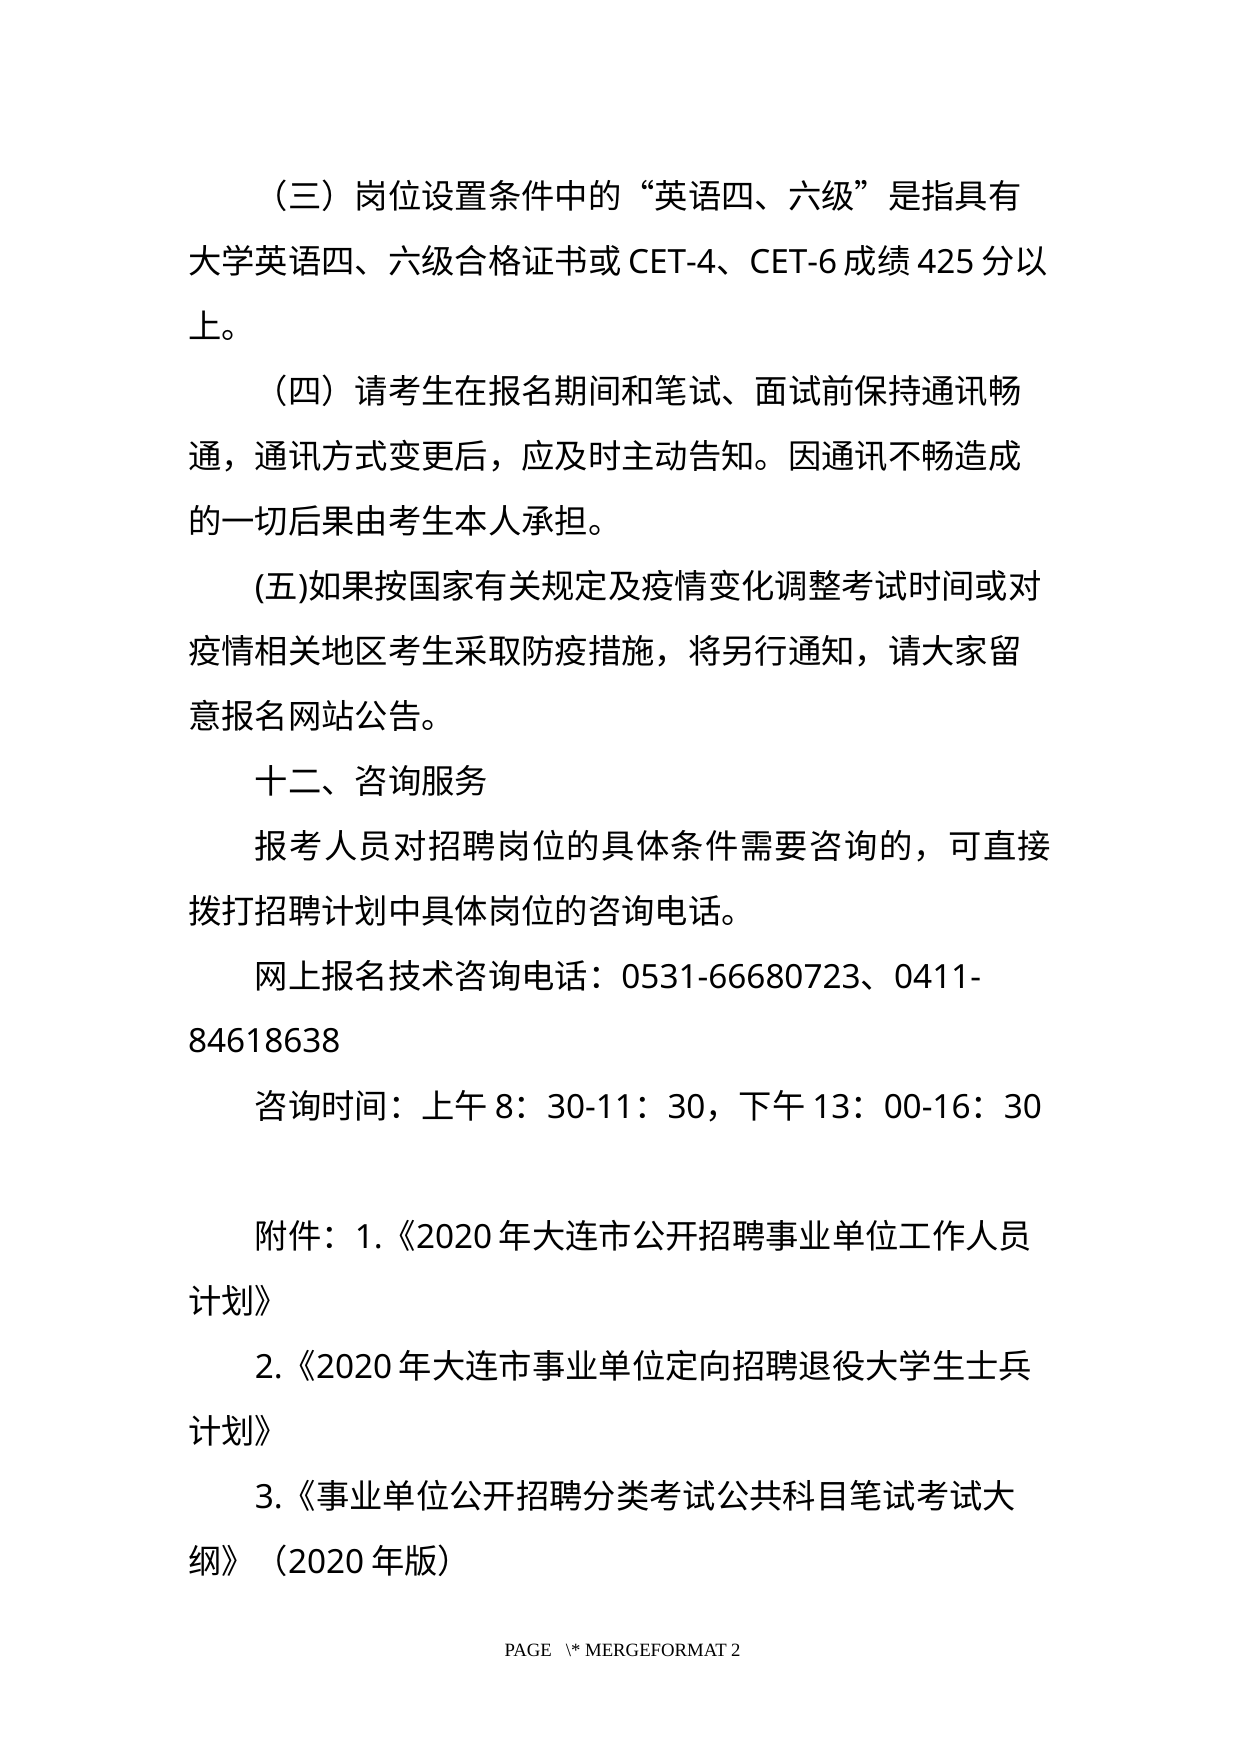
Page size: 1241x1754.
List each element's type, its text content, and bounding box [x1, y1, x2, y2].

text 网上报名技术咨询电话：0531-66680723、0411-84618638 [188, 942, 1052, 1072]
text （四）请考生在报名期间和笔试、面试前保持通讯畅通，通讯方式变更后，应及时主动告知。因通讯不畅造成的一切后果由考生本人承担。 [188, 357, 1052, 552]
text 附件：1.《2020年大连市公开招聘事业单位工作人员计划》 [188, 1202, 1052, 1332]
text 3.《事业单位公开招聘分类考试公共科目笔试考试大纲》（2020年版） [188, 1462, 1052, 1592]
text （三）岗位设置条件中的“英语四、六级”是指具有大学英语四、六级合格证书或CET-4、CET-6成绩425分以上。 [188, 162, 1052, 357]
text 2.《2020年大连市事业单位定向招聘退役大学生士兵计划》 [188, 1332, 1052, 1462]
text (五)如果按国家有关规定及疫情变化调整考试时间或对疫情相关地区考生采取防疫措施，将另行通知，请大家留意报名网站公告。 [188, 552, 1052, 747]
text 报考人员对招聘岗位的具体条件需要咨询的，可直接拨打招聘计划中具体岗位的咨询电话。 [188, 812, 1052, 942]
text 咨询时间：上午8：30-11：30，下午13：00-16：30 [188, 1072, 1052, 1137]
text 十二、咨询服务 [188, 747, 1052, 812]
